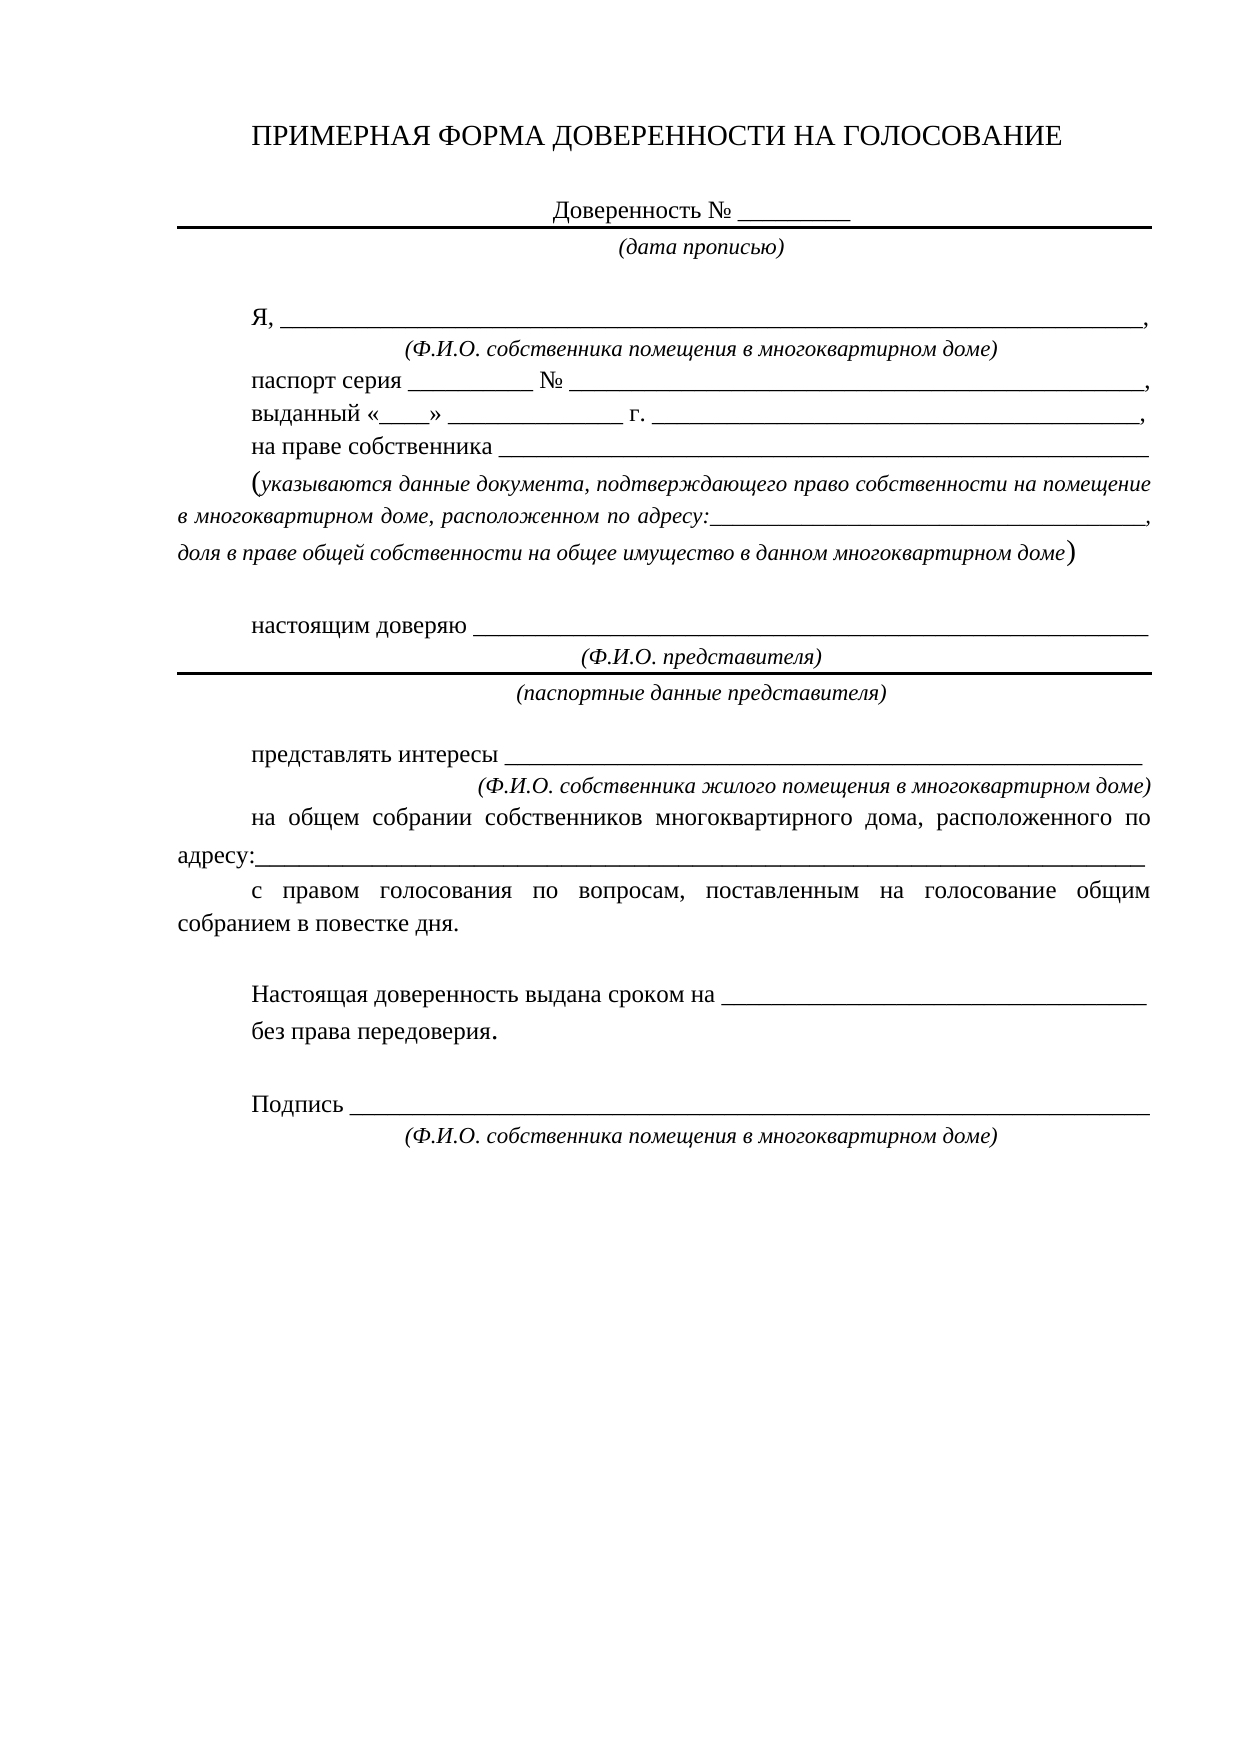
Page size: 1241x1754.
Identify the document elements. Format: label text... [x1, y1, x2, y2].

text (Ф.И.О. собственника жилого помещения в многоквартирном доме) [177, 772, 1152, 798]
text на праве собственника ____________________________________________________ [177, 431, 1152, 460]
text Подпись ________________________________________________________________ [177, 1089, 1152, 1118]
text представлять интересы ___________________________________________________ [177, 739, 1152, 768]
text выданный «____» ______________ г. _______________________________________, [177, 398, 1152, 427]
text Я, _____________________________________________________________________, [177, 302, 1152, 331]
text (Ф.И.О. собственника помещения в многоквартирном доме) [177, 335, 1152, 362]
text (Ф.И.О. собственника помещения в многоквартирном доме) [177, 1122, 1152, 1149]
text с правом голосования по вопросам, поставленным на голосование общим собранием в повестке дня. [177, 875, 1152, 936]
text Доверенность № _________ [177, 195, 1152, 226]
text (дата прописью) [177, 233, 1152, 260]
text (Ф.И.О. представителя) [177, 643, 1152, 672]
text паспорт серия __________ № ______________________________________________, [177, 365, 1152, 394]
text ПРИМЕРНАЯ ФОРМА ДОВЕРЕННОСТИ НА ГОЛОСОВАНИЕ [177, 118, 1152, 152]
text (паспортные данные представителя) [177, 679, 1152, 705]
text Настоящая доверенность выдана сроком на __________________________________ [177, 979, 1152, 1008]
text настоящим доверяю ______________________________________________________ [177, 610, 1152, 639]
text (указываются данные документа, подтверждающего право собственности на помещение в многоквартирном доме, расположенном по адресу:______________________________________, доля в праве общей собственности на общее имущество в данном многоквартирном доме) [177, 464, 1152, 567]
text без права передоверия. [177, 1012, 1152, 1046]
text на общем собрании собственников многоквартирного дома, расположенного по адресу:_____________________________________________________________ [177, 802, 1152, 870]
